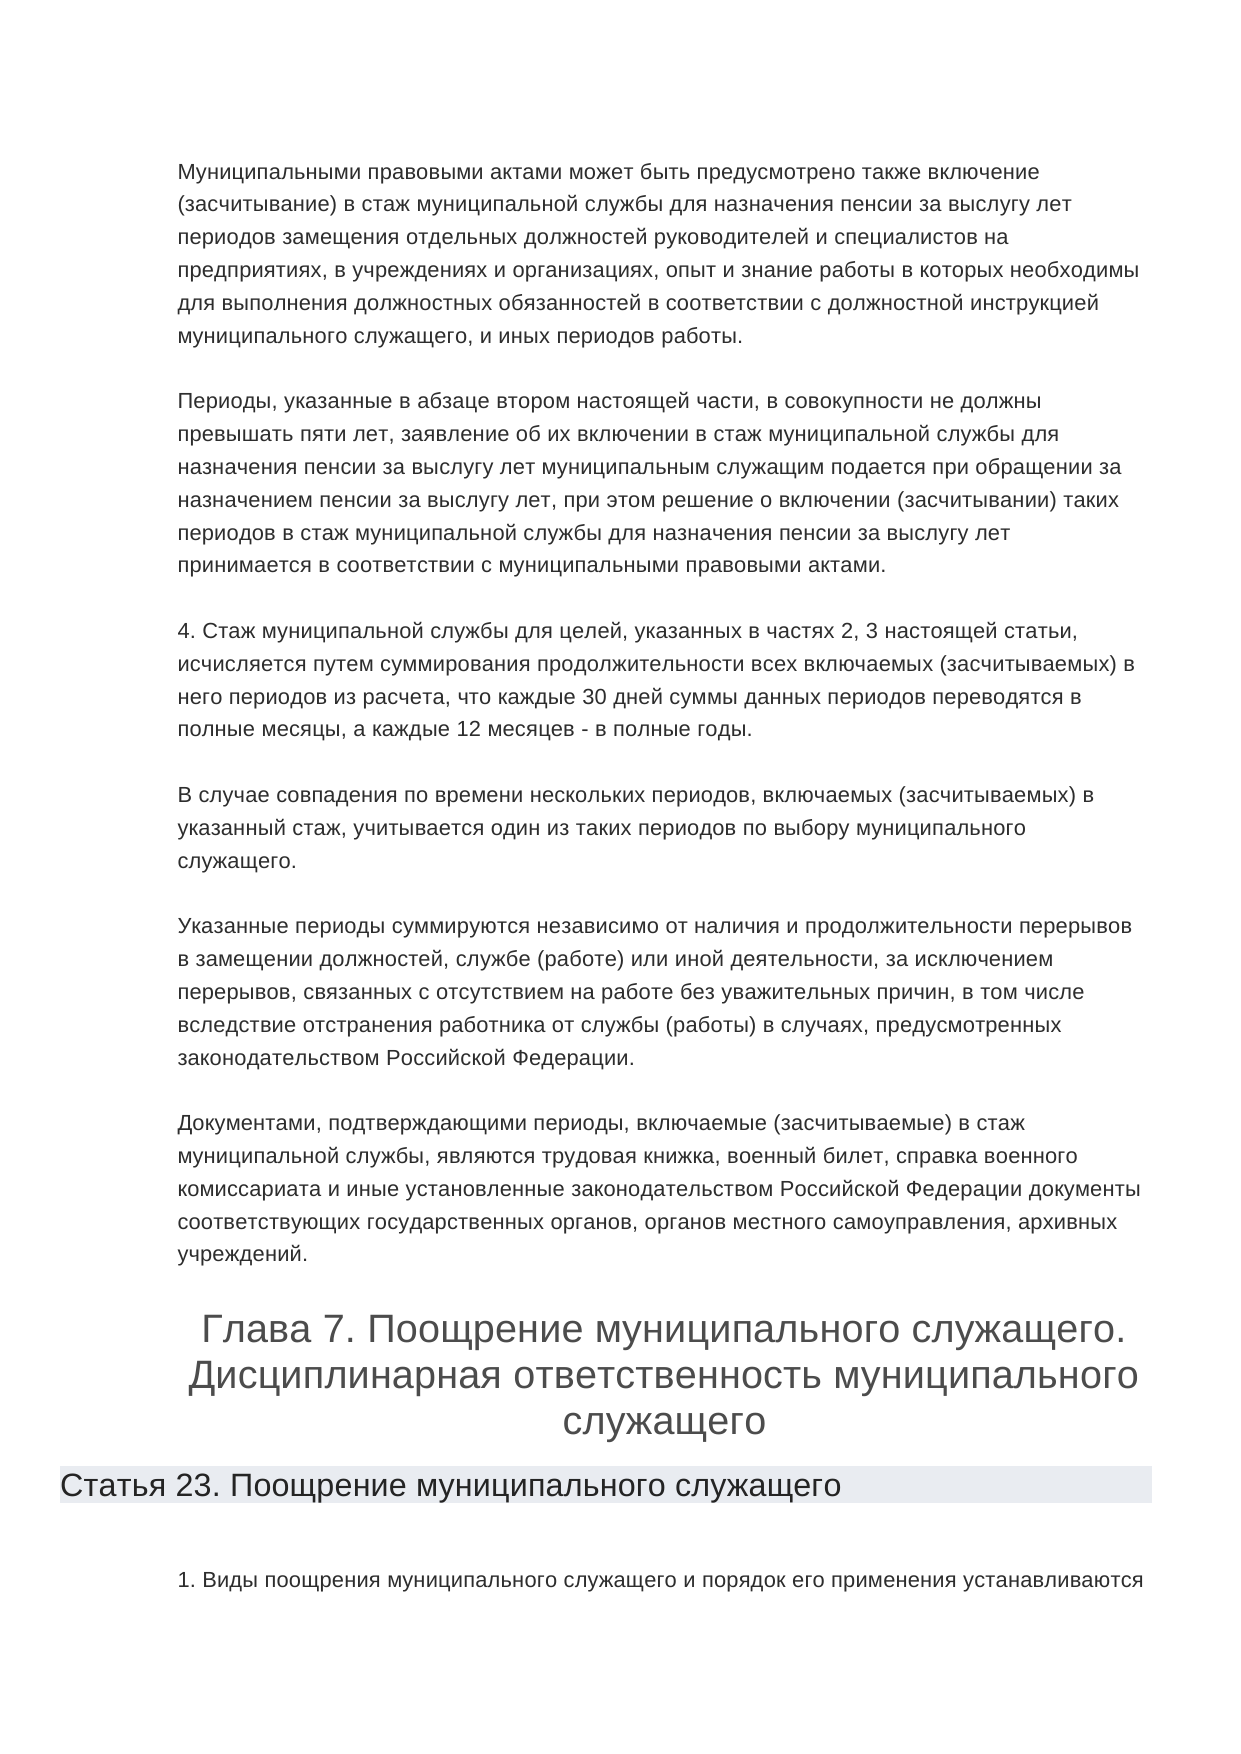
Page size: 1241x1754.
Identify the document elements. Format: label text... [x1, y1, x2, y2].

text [177, 1526, 1152, 1592]
text Периоды, указанные в абзаце втором настоящей части, в совокупности не должны превышать пяти лет, заявление об их включении в стаж муниципальной службы для назначения пенсии за выслугу лет муниципальным служащим подается при обращении за назначением пенсии за выслугу лет, при этом решение о включении (засчитывании) таких периодов в стаж муниципальной службы для назначения пенсии за выслугу лет принимается в соответствии с муниципальными правовыми актами. [177, 348, 1152, 577]
text Муниципальными правовыми актами может быть предусмотрено также включение (засчитывание) в стаж муниципальной службы для назначения пенсии за выслугу лет периодов замещения отдельных должностей руководителей и специалистов на предприятиях, в учреждениях и организациях, опыт и знание работы в которых необходимы для выполнения должностных обязанностей в соответствии с должностной инструкцией муниципального служащего, и иных периодов работы. [177, 118, 1152, 348]
text Статья 23. Поощрение муниципального служащего [60, 1466, 1152, 1503]
text Глава 7. Поощрение муниципального служащего. Дисциплинарная ответственность муниципального служащего [177, 1306, 1152, 1442]
text Указанные периоды суммируются независимо от наличия и продолжительности перерывов в замещении должностей, службе (работе) или иной деятельности, за исключением перерывов, связанных с отсутствием на работе без уважительных причин, в том числе вследствие отстранения работника от службы (работы) в случаях, предусмотренных законодательством Российской Федерации. [177, 873, 1152, 1070]
text Документами, подтверждающими периоды, включаемые (засчитываемые) в стаж муниципальной службы, являются трудовая книжка, военный билет, справка военного комиссариата и иные установленные законодательством Российской Федерации документы соответствующих государственных органов, органов местного самоуправления, архивных учреждений. [177, 1070, 1152, 1267]
text 4. Стаж муниципальной службы для целей, указанных в частях 2, 3 настоящей статьи, исчисляется путем суммирования продолжительности всех включаемых (засчитываемых) в него периодов из расчета, что каждые 30 дней суммы данных периодов переводятся в полные месяцы, а каждые 12 месяцев - в полные годы. [177, 577, 1152, 742]
text В случае совпадения по времени нескольких периодов, включаемых (засчитываемых) в указанный стаж, учитывается один из таких периодов по выбору муниципального служащего. [177, 742, 1152, 873]
